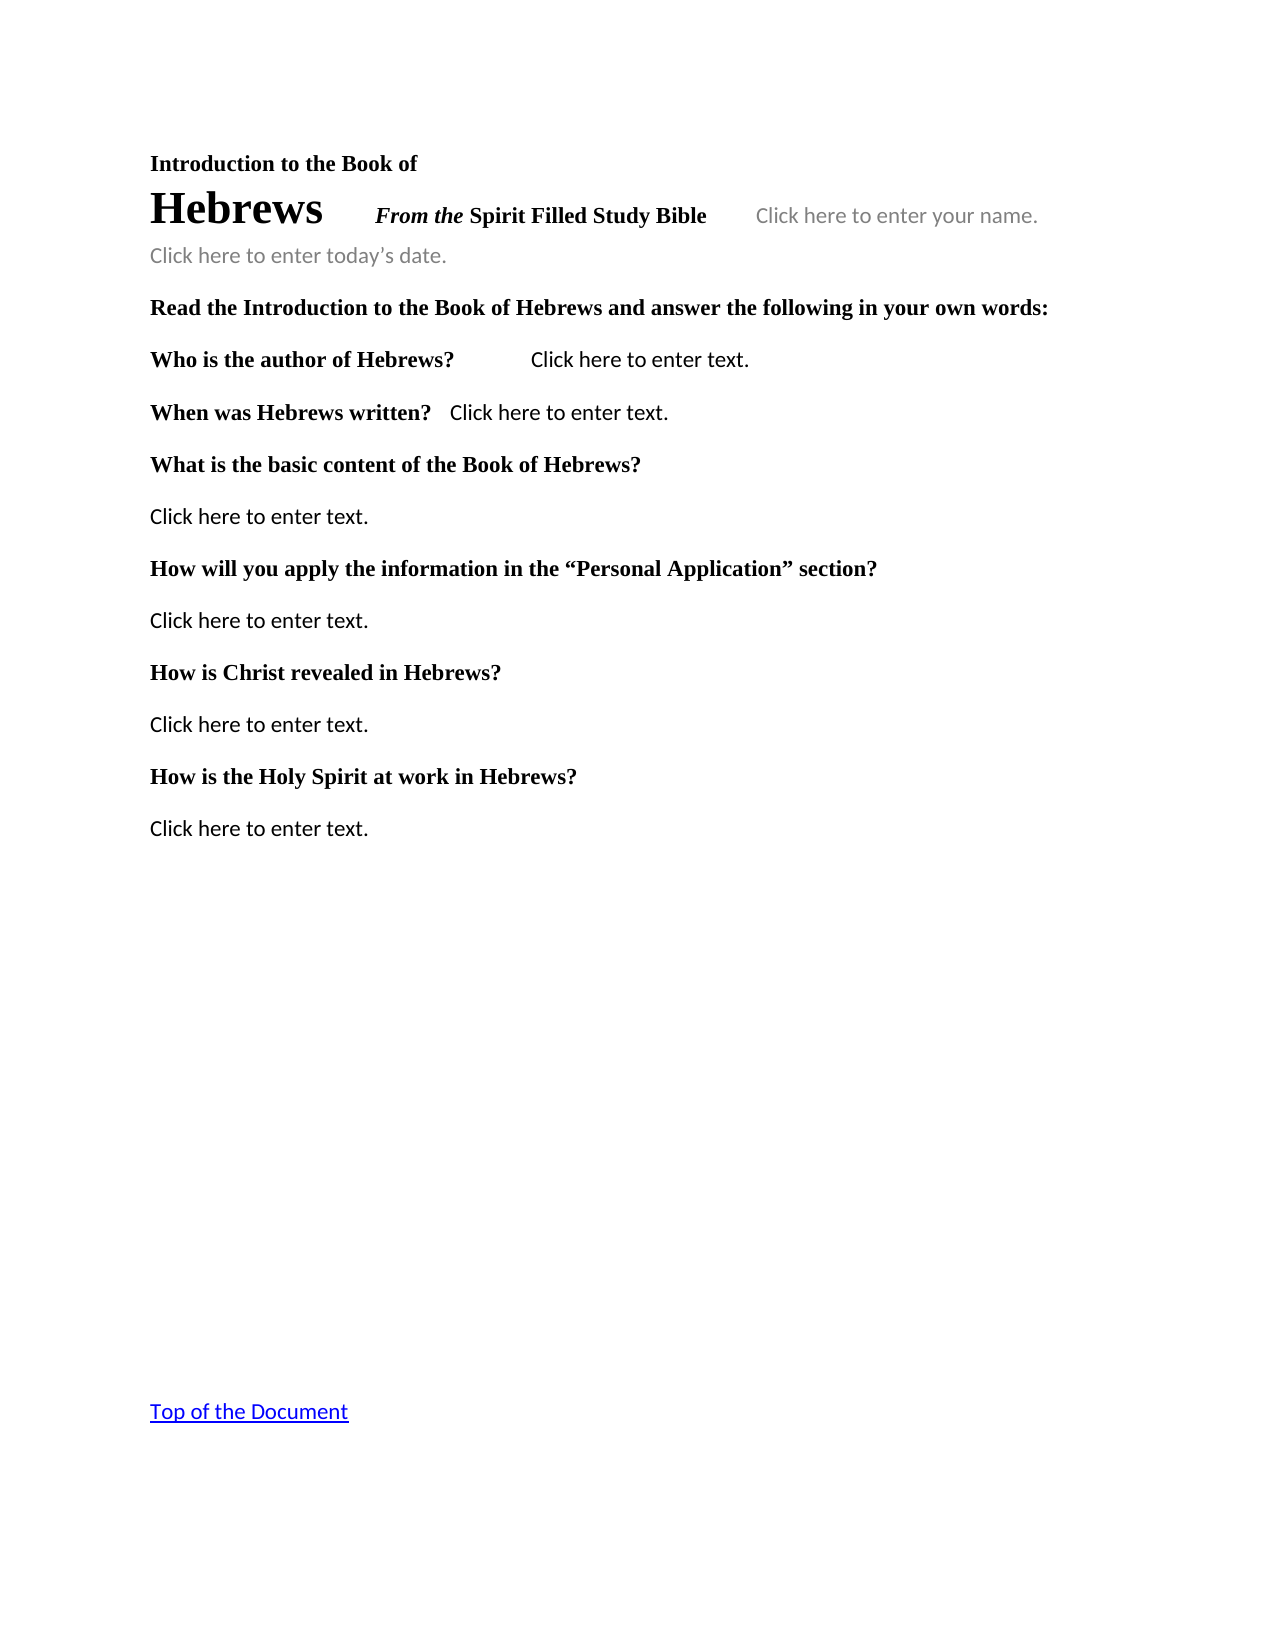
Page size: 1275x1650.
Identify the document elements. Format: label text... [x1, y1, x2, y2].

text How is Christ revealed in Hebrews? [150, 659, 1125, 685]
text How will you apply the information in the “Personal Application” section? [150, 555, 1125, 581]
text Introduction to the Book of [150, 150, 1125, 176]
text How is the Holy Spirit at work in Hebrews? [150, 763, 1125, 789]
text Hebrews From the Spirit Filled Study Bible [150, 180, 1125, 233]
text Top of the Document [150, 1397, 1125, 1425]
text When was Hebrews written? [150, 398, 1125, 426]
text What is the basic content of the Book of Hebrews? [150, 451, 1125, 477]
text Who is the author of Hebrews? [150, 345, 1125, 373]
text Read the Introduction to the Book of Hebrews and answer the following in your own words: [150, 294, 1125, 320]
